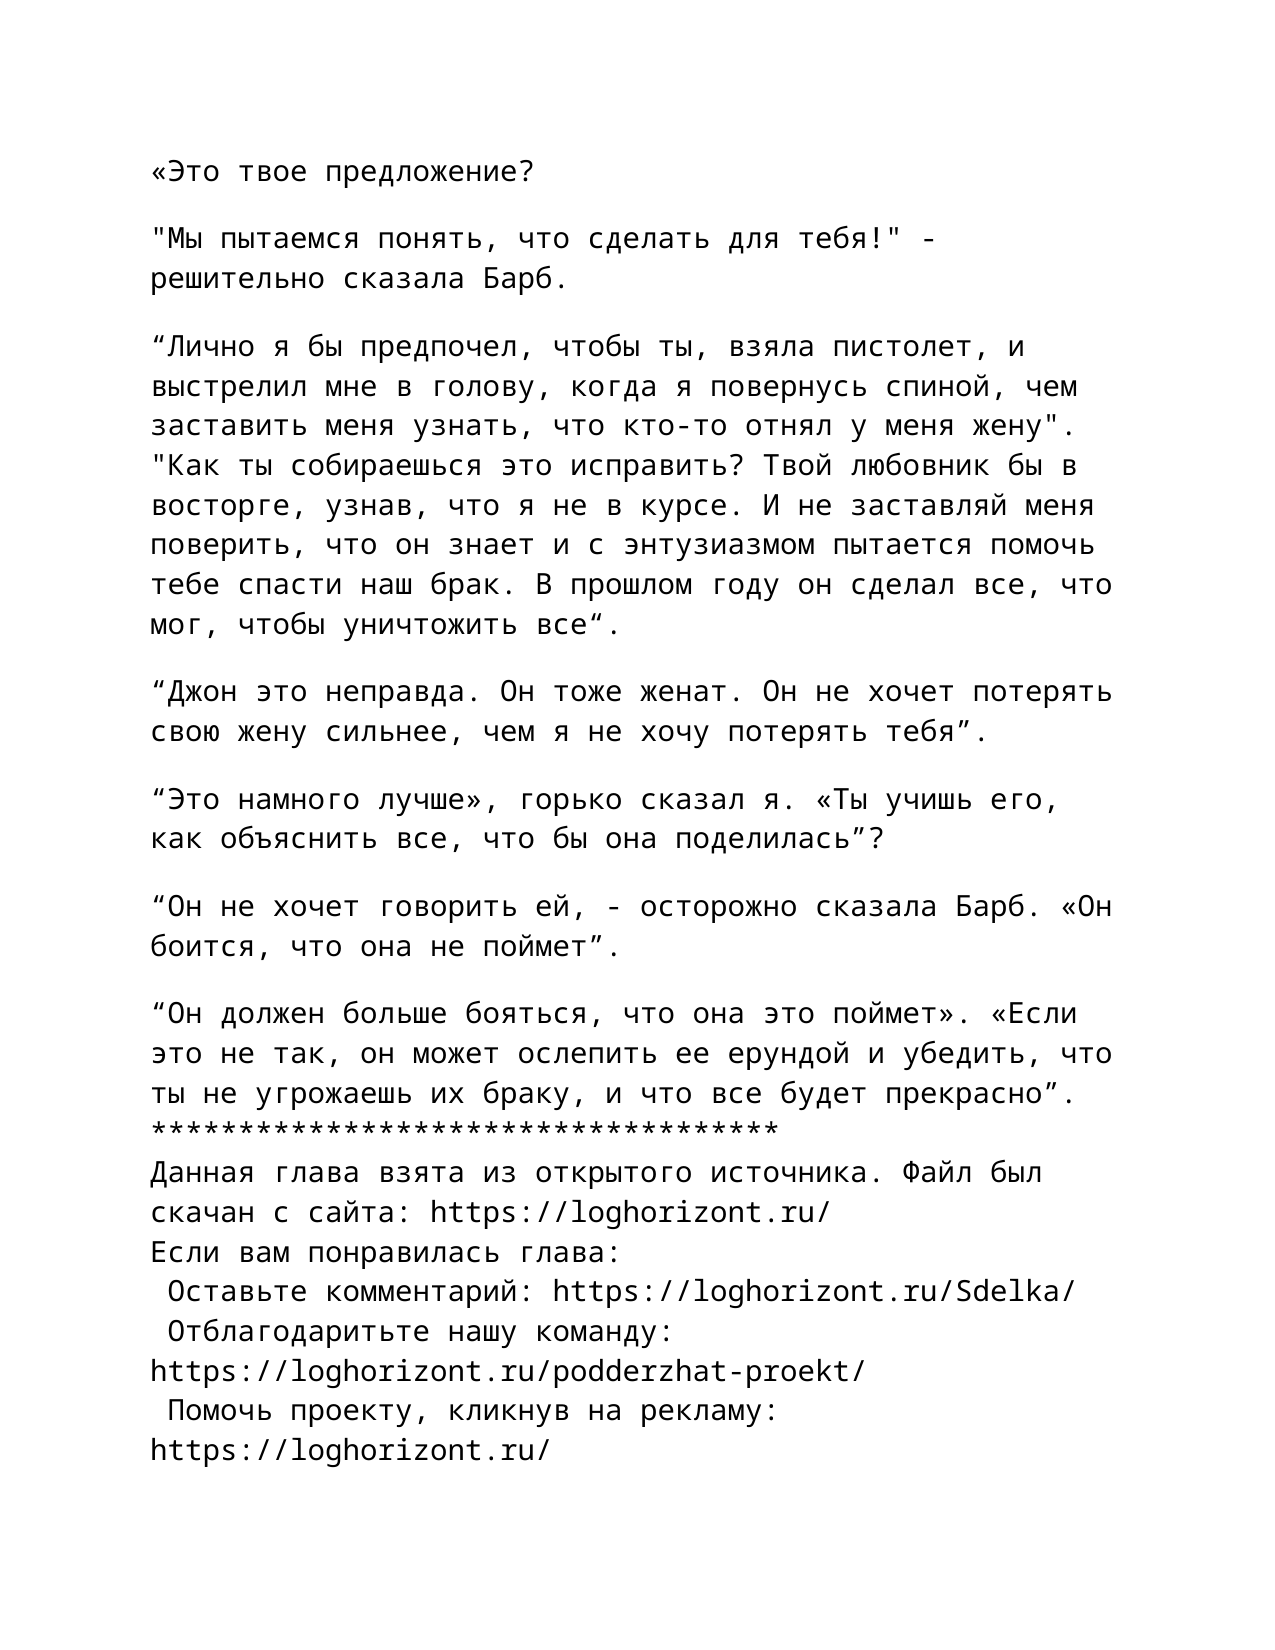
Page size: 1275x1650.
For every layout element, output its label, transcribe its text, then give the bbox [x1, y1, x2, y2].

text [150, 150, 1125, 190]
text Оставьте комментарий: https://loghorizont.ru/Sdelka/ [150, 1271, 1125, 1310]
text Данная глава взята из открытого источника. Файл был скачан с сайта: https://loghorizont.ru/ [150, 1152, 1125, 1231]
text “Джон это неправда. Он тоже женат. Он не хочет потерять свою жену сильнее, чем я не хочу потерять тебя”. [150, 671, 1125, 750]
text "Мы пытаемся понять, что сделать для тебя!" - решительно сказала Барб. [150, 218, 1125, 297]
text Отблагодаритьте нашу команду: https://loghorizont.ru/podderzhat-proekt/ [150, 1310, 1125, 1390]
text ************************************ [150, 1112, 1125, 1152]
text Если вам понравилась глава: [150, 1231, 1125, 1271]
text Помочь проекту, кликнув на рекламу: https://loghorizont.ru/ [150, 1390, 1125, 1469]
text “Лично я бы предпочел, чтобы ты, взяла пистолет, и выстрелил мне в голову, когда я повернусь спиной, чем заставить меня узнать, что кто-то отнял у меня жену". "Как ты собираешься это исправить? Твой любовник бы в восторге, узнав, что я не в курсе. И не заставляй меня поверить, что он знает и с энтузиазмом пытается помочь тебе спасти наш брак. В прошлом году он сделал все, что мог, чтобы уничтожить все“. [150, 325, 1125, 643]
text “Это намного лучше», горько сказал я. «Ты учишь его, как объяснить все, что бы она поделилась”? [150, 778, 1125, 857]
text “Он должен больше бояться, что она это поймет». «Если это не так, он может ослепить ее ерундой и убедить, что ты не угрожаешь их браку, и что все будет прекрасно”. [150, 993, 1125, 1112]
text “Он не хочет говорить ей, - осторожно сказала Барб. «Он боится, что она не поймет”. [150, 885, 1125, 965]
